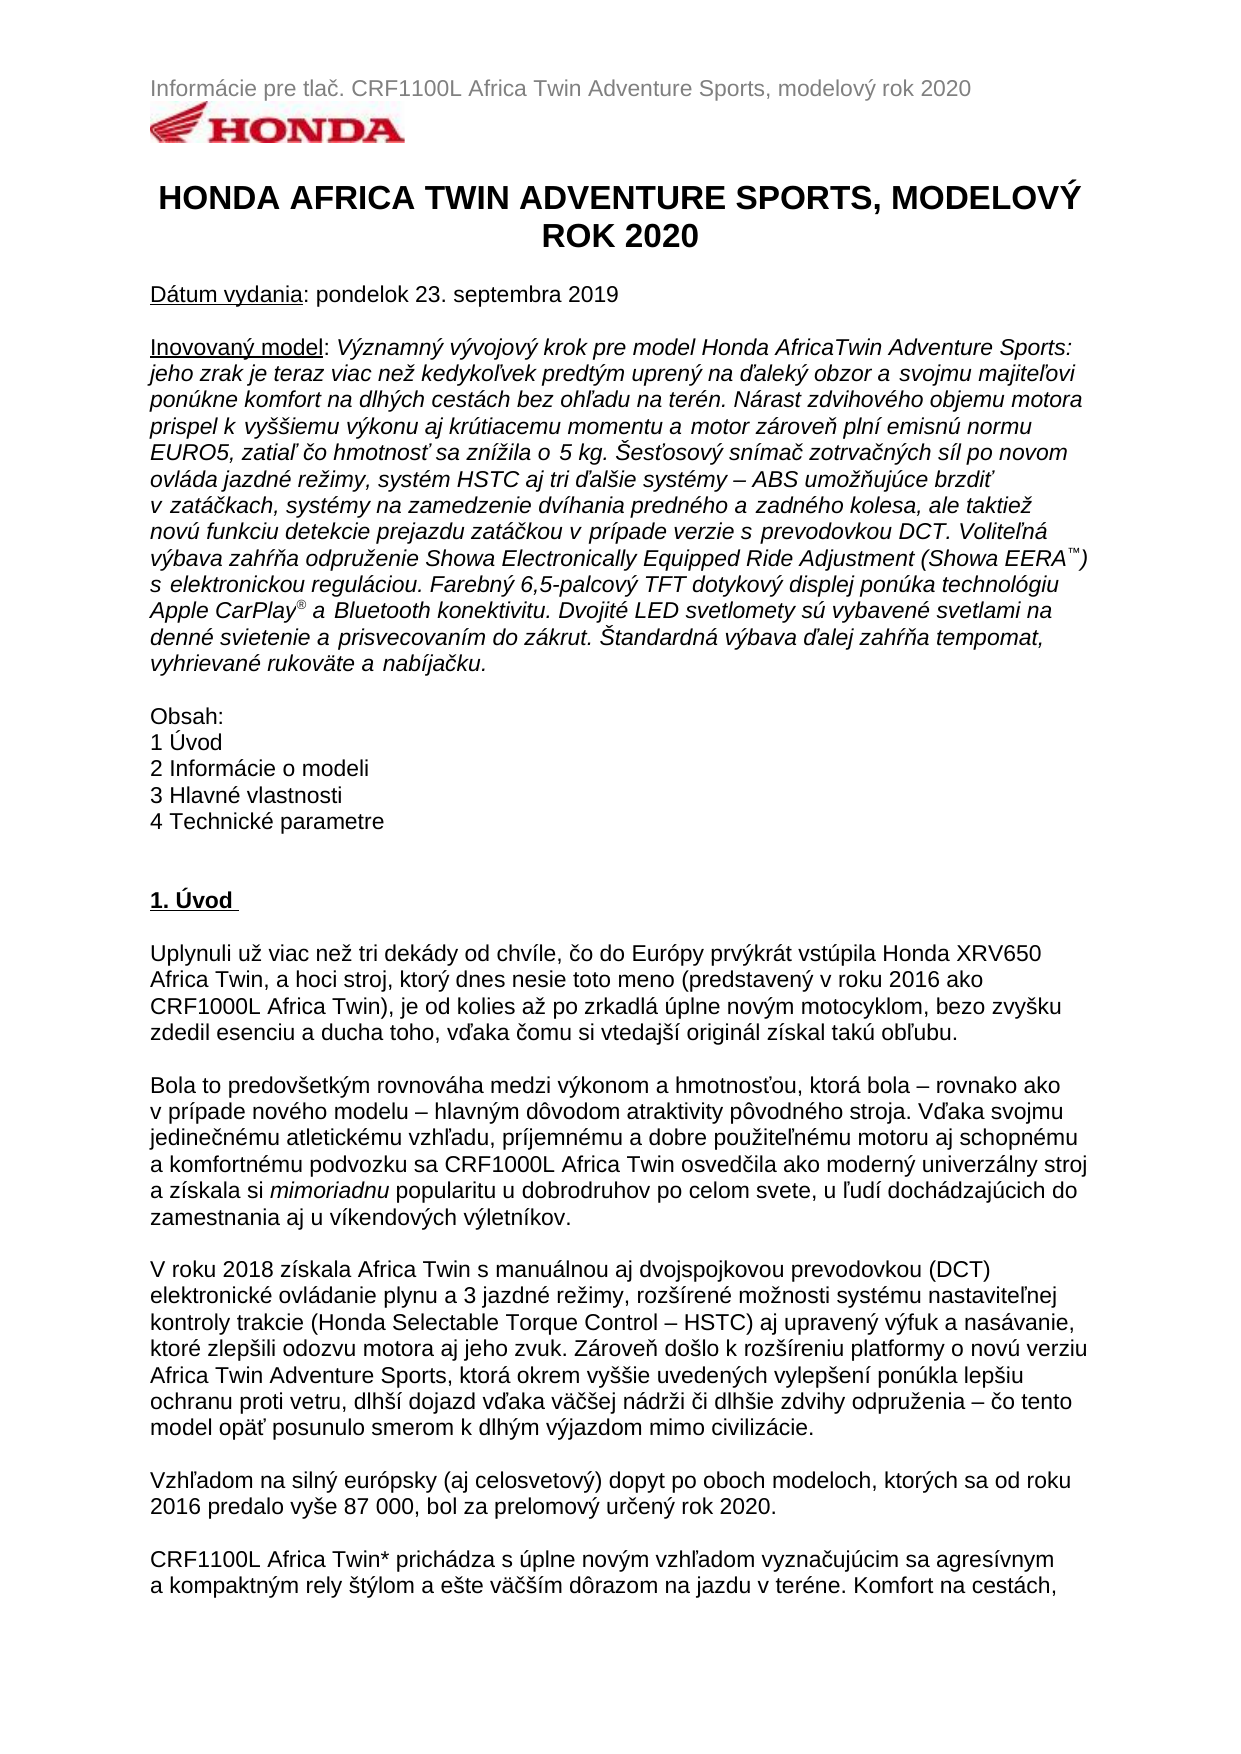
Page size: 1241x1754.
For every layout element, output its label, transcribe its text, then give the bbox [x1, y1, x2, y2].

text Inovovaný model: Významný vývojový krok pre model Honda AfricaTwin Adventure Sports: jeho zrak je teraz viac než kedykoľvek predtým uprený na ďaleký obzor a svojmu majiteľovi ponúkne komfort na dlhých cestách bez ohľadu na terén. Nárast zdvihového objemu motora prispel k vyššiemu výkonu aj krútiacemu momentu a motor zároveň plní emisnú normu EURO5, zatiaľ čo hmotnosť sa znížila o 5 kg. Šesťosový snímač zotrvačných síl po novom ovláda jazdné režimy, systém HSTC aj tri ďalšie systémy – ABS umožňujúce brzdiť v zatáčkach, systémy na zamedzenie dvíhania predného a zadného kolesa, ale taktiež novú funkciu detekcie prejazdu zatáčkou v prípade verzie s prevodovkou DCT. Voliteľná výbava zahŕňa odpruženie Showa Electronically Equipped Ride Adjustment (Showa EERA™) s elektronickou reguláciou. Farebný 6,5-palcový TFT dotykový displej ponúka technológiu Apple CarPlay® a Bluetooth konektivitu. Dvojité LED svetlomety sú vybavené svetlami na denné svietenie a prisvecovaním do zákrut. Štandardná výbava ďalej zahŕňa tempomat, vyhrievané rukoväte a nabíjačku. [150, 334, 1090, 676]
text Bola to predovšetkým rovnováha medzi výkonom a hmotnosťou, ktorá bola – rovnako ako v prípade nového modelu – hlavným dôvodom atraktivity pôvodného stroja. Vďaka svojmu jedinečnému atletickému vzhľadu, príjemnému a dobre použiteľnému motoru aj schopnému a komfortnému podvozku sa CRF1000L Africa Twin osvedčila ako moderný univerzálny stroj a získala si mimoriadnu popularitu u dobrodruhov po celom svete, u ľudí dochádzajúcich do zamestnania aj u víkendových výletníkov. [150, 1072, 1090, 1230]
text 3 Hlavné vlastnosti [150, 782, 1090, 808]
picture [150, 101, 405, 143]
text 4 Technické parametre [150, 808, 1090, 834]
text Dátum vydania: pondelok 23. septembra 2019 [150, 281, 1090, 307]
text 2 Informácie o modeli [150, 755, 1090, 782]
text V roku 2018 získala Africa Twin s manuálnou aj dvojspojkovou prevodovkou (DCT) elektronické ovládanie plynu a 3 jazdné režimy, rozšírené možnosti systému nastaviteľnej kontroly trakcie (Honda Selectable Torque Control – HSTC) aj upravený výfuk a nasávanie, ktoré zlepšili odozvu motora aj jeho zvuk. Zároveň došlo k rozšíreniu platformy o novú verziu Africa Twin Adventure Sports, ktorá okrem vyššie uvedených vylepšení ponúkla lepšiu ochranu proti vetru, dlhší dojazd vďaka väčšej nádrži či dlhšie zdvihy odpruženia – čo tento model opäť posunulo smerom k dlhým výjazdom mimo civilizácie. [150, 1256, 1090, 1441]
text Obsah: [150, 703, 1090, 729]
text HONDA AFRICA TWIN ADVENTURE SPORTS, MODELOVÝ ROK 2020 [150, 178, 1090, 255]
text 1 Úvod [150, 729, 1090, 755]
text Vzhľadom na silný európsky (aj celosvetový) dopyt po oboch modeloch, ktorých sa od roku 2016 predalo vyše 87 000, bol za prelomový určený rok 2020. [150, 1467, 1090, 1520]
text 1. Úvod [150, 887, 1090, 913]
text Uplynuli už viac než tri dekády od chvíle, čo do Európy prvýkrát vstúpila Honda XRV650 Africa Twin, a hoci stroj, ktorý dnes nesie toto meno (predstavený v roku 2016 ako CRF1000L Africa Twin), je od kolies až po zrkadlá úplne novým motocyklom, bezo zvyšku zdedil esenciu a ducha toho, vďaka čomu si vtedajší originál získal takú obľubu. [150, 940, 1090, 1045]
